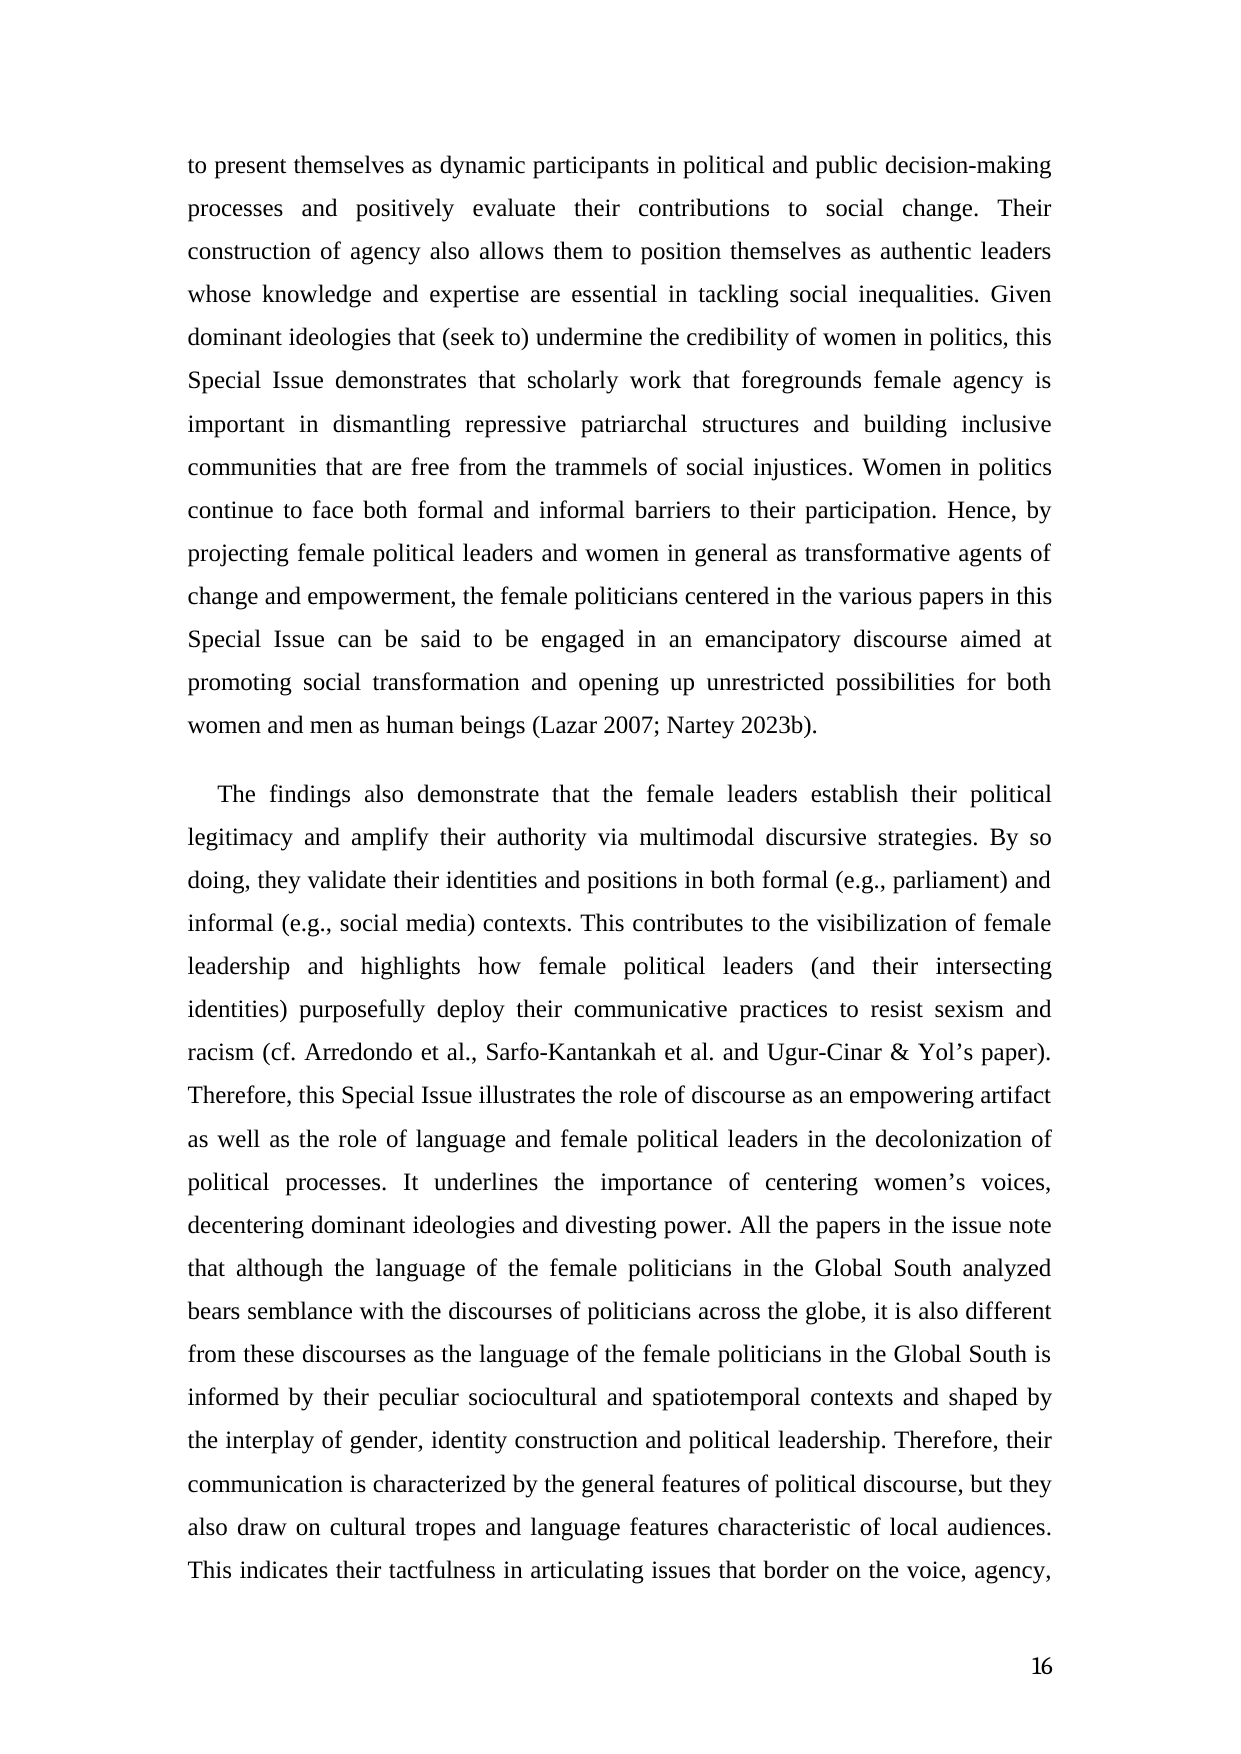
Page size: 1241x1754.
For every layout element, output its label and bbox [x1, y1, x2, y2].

text [187, 779, 1053, 1584]
text [187, 150, 1053, 739]
